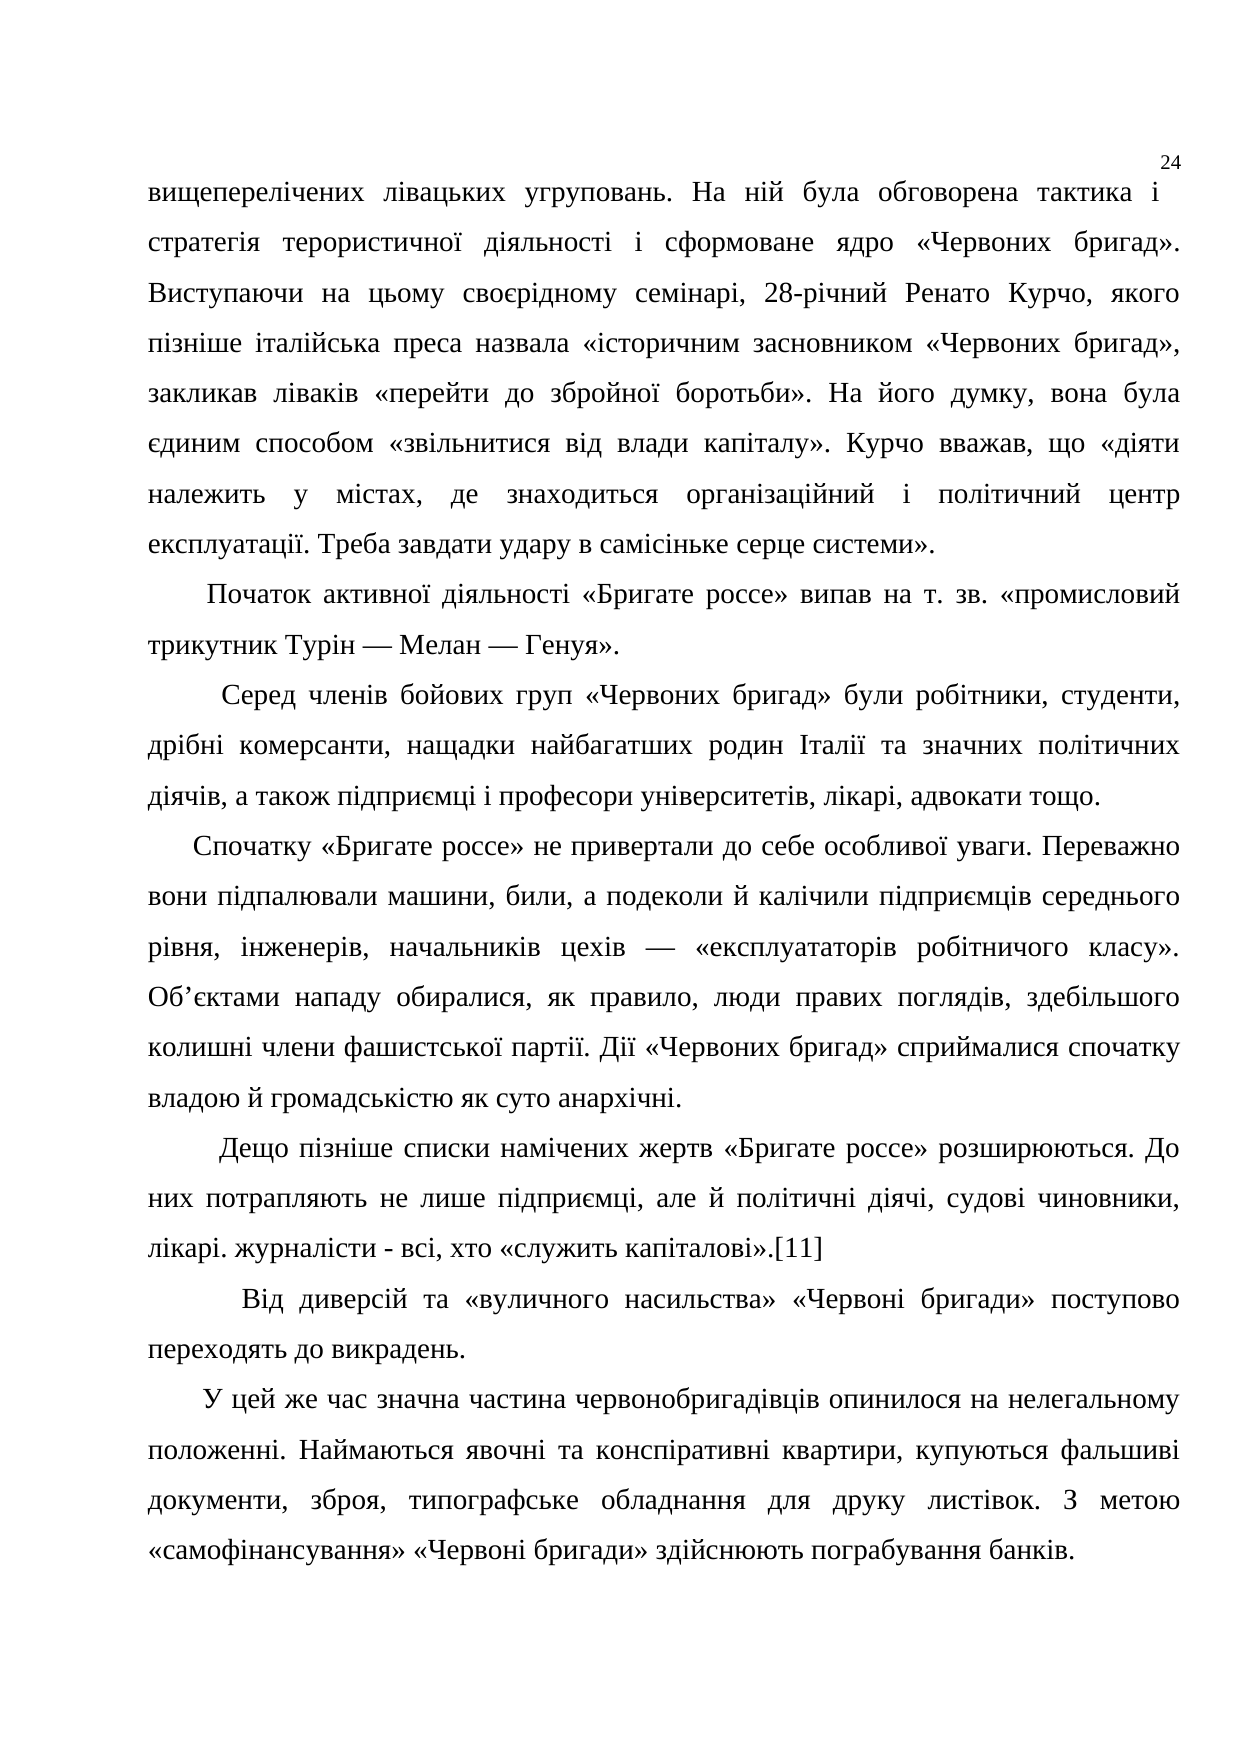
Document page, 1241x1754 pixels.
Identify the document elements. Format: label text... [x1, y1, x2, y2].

text Серед членів бойових груп «Червоних бригад» були робітники, студенти, дрібні комерсанти, нащадки найбагатших родин Італії та значних політичних діячів, а також підприємці і професори університетів, лікарі, адвокати тощо. [148, 677, 1181, 811]
text Спочатку «Бригате россе» не привертали до себе особливої уваги. Переважно вони підпалювали машини, били, а подеколи й калічили підприємців середнього рівня, інженерів, начальників цехів — «експлуататорів робітничого класу». Об’єктами нападу обиралися, як правило, люди правих поглядів, здебільшого колишні члени фашистської партії. Дії «Червоних бригад» сприймалися спочатку владою й громадськістю як суто анархічні. [148, 828, 1181, 1113]
text Початок активної діяльності «Бригате россе» випав на т. зв. «промисловий трикутник Турін — Мелан — Генуя». [148, 577, 1181, 660]
text У цей же час значна частина червонобригадівців опинилося на нелегальному положенні. Наймаються явочні та конспіративні квартири, купуються фальшиві документи, зброя, типографське обладнання для друку листівок. З метою «самофінансування» «Червоні бригади» здійснюють пограбування банків. [148, 1382, 1181, 1566]
text Від диверсій та «вуличного насильства» «Червоні бригади» поступово переходять до викрадень. [148, 1281, 1181, 1365]
text Дещо пізніше списки намічених жертв «Бригате россе» розширюються. До них потрапляють не лише підприємці, але й політичні діячі, судові чиновники, лікарі. журналісти - всі, хто «служить капіталові».[11] [148, 1130, 1181, 1264]
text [148, 174, 1181, 560]
